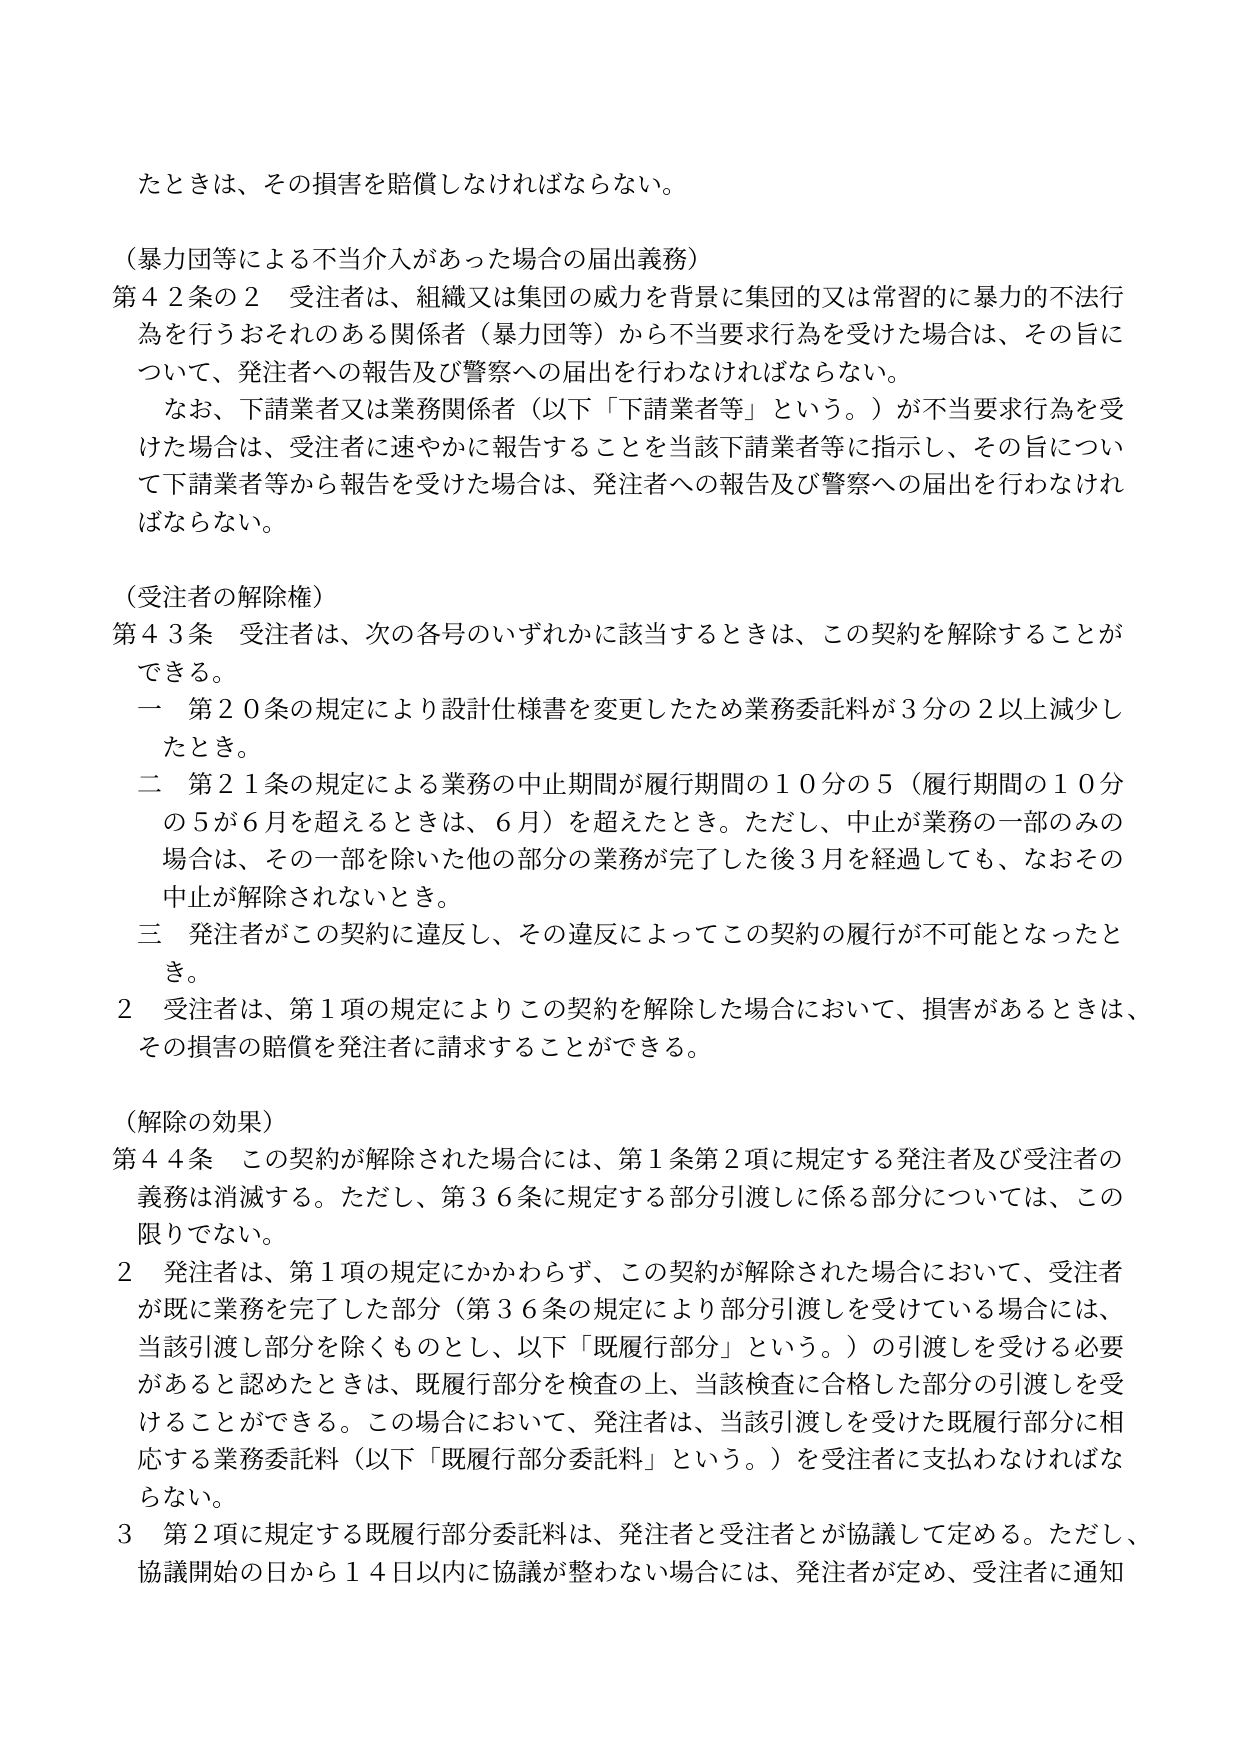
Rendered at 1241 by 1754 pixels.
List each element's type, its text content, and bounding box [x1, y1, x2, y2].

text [112, 1514, 1128, 1589]
text （解除の効果） [112, 1102, 1128, 1139]
text 一 第２０条の規定により設計仕様書を変更したため業務委託料が３分の２以上減少したとき。 [112, 689, 1128, 764]
text （受注者の解除権） [112, 577, 1128, 614]
text 第４３条 受注者は、次の各号のいずれかに該当するときは、この契約を解除することができる。 [112, 614, 1128, 689]
text 第４２条の２ 受注者は、組織又は集団の威力を背景に集団的又は常習的に暴力的不法行為を行うおそれのある関係者（暴力団等）から不当要求行為を受けた場合は、その旨について、発注者への報告及び警察への届出を行わなければならない。 [112, 277, 1128, 389]
text 第４４条 この契約が解除された場合には、第１条第２項に規定する発注者及び受注者の義務は消滅する。ただし、第３６条に規定する部分引渡しに係る部分については、この限りでない。 [112, 1139, 1128, 1252]
text 二 第２１条の規定による業務の中止期間が履行期間の１０分の５（履行期間の１０分の５が６月を超えるときは、６月）を超えたとき。ただし、中止が業務の一部のみの場合は、その一部を除いた他の部分の業務が完了した後３月を経過しても、なおその中止が解除されないとき。 [112, 764, 1128, 914]
text ２ 受注者は、第１項の規定によりこの契約を解除した場合において、損害があるときは、その損害の賠償を発注者に請求することができる。 [112, 989, 1128, 1064]
text （暴力団等による不当介入があった場合の届出義務） [112, 239, 1128, 277]
text 三 発注者がこの契約に違反し、その違反によってこの契約の履行が不可能となったとき。 [112, 914, 1128, 989]
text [112, 164, 1128, 202]
text なお、下請業者又は業務関係者（以下「下請業者等」という。）が不当要求行為を受けた場合は、受注者に速やかに報告することを当該下請業者等に指示し、その旨につい て下請業者等から報告を受けた場合は、発注者への報告及び警察への届出を行わなけれ ばならない。 [112, 389, 1128, 539]
text ２ 発注者は、第１項の規定にかかわらず、この契約が解除された場合において、受注者が既に業務を完了した部分（第３６条の規定により部分引渡しを受けている場合には、当該引渡し部分を除くものとし、以下「既履行部分」という。）の引渡しを受ける必要があると認めたときは、既履行部分を検査の上、当該検査に合格した部分の引渡しを受けることができる。この場合において、発注者は、当該引渡しを受けた既履行部分に相応する業務委託料（以下「既履行部分委託料」という。）を受注者に支払わなければならない。 [112, 1252, 1128, 1514]
